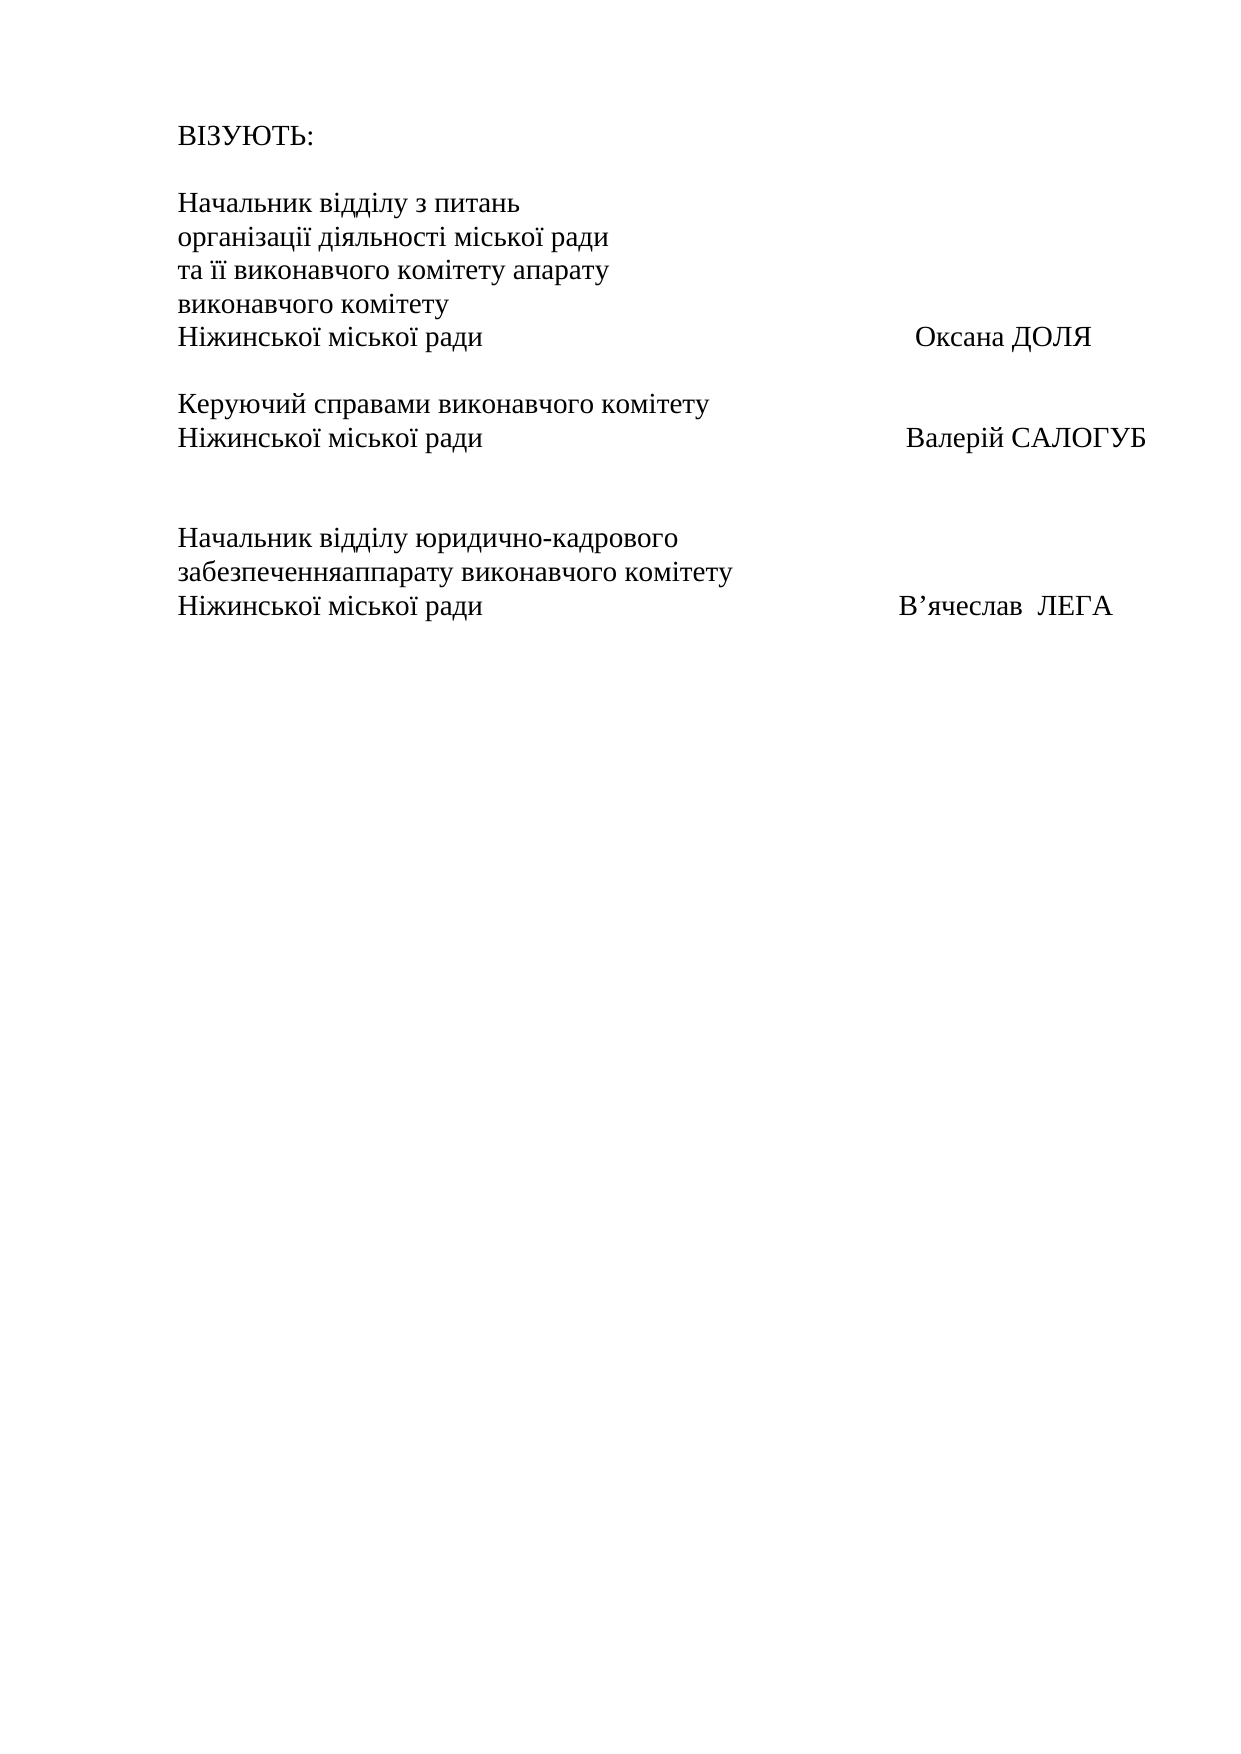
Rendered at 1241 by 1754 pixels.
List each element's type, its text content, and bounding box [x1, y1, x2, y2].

text та її виконавчого комітету апарату [177, 252, 1152, 286]
text Начальник відділу юридично-кадрового [177, 521, 1152, 554]
text ВІЗУЮТЬ: [177, 118, 1152, 152]
text Начальник відділу з питань [177, 185, 1152, 219]
text забезпеченняаппарату виконавчого комітету [177, 554, 1152, 588]
text Ніжинської міської ради В’ячеслав ЛЕГА [177, 588, 1152, 621]
text Ніжинської міської ради Валерій САЛОГУБ [177, 420, 1152, 453]
text Ніжинської міської ради Оксана ДОЛЯ [177, 319, 1152, 353]
text виконавчого комітету [177, 286, 1152, 319]
text Керуючий справами виконавчого комітету [177, 386, 1152, 420]
text організації діяльності міської ради [177, 219, 1152, 252]
